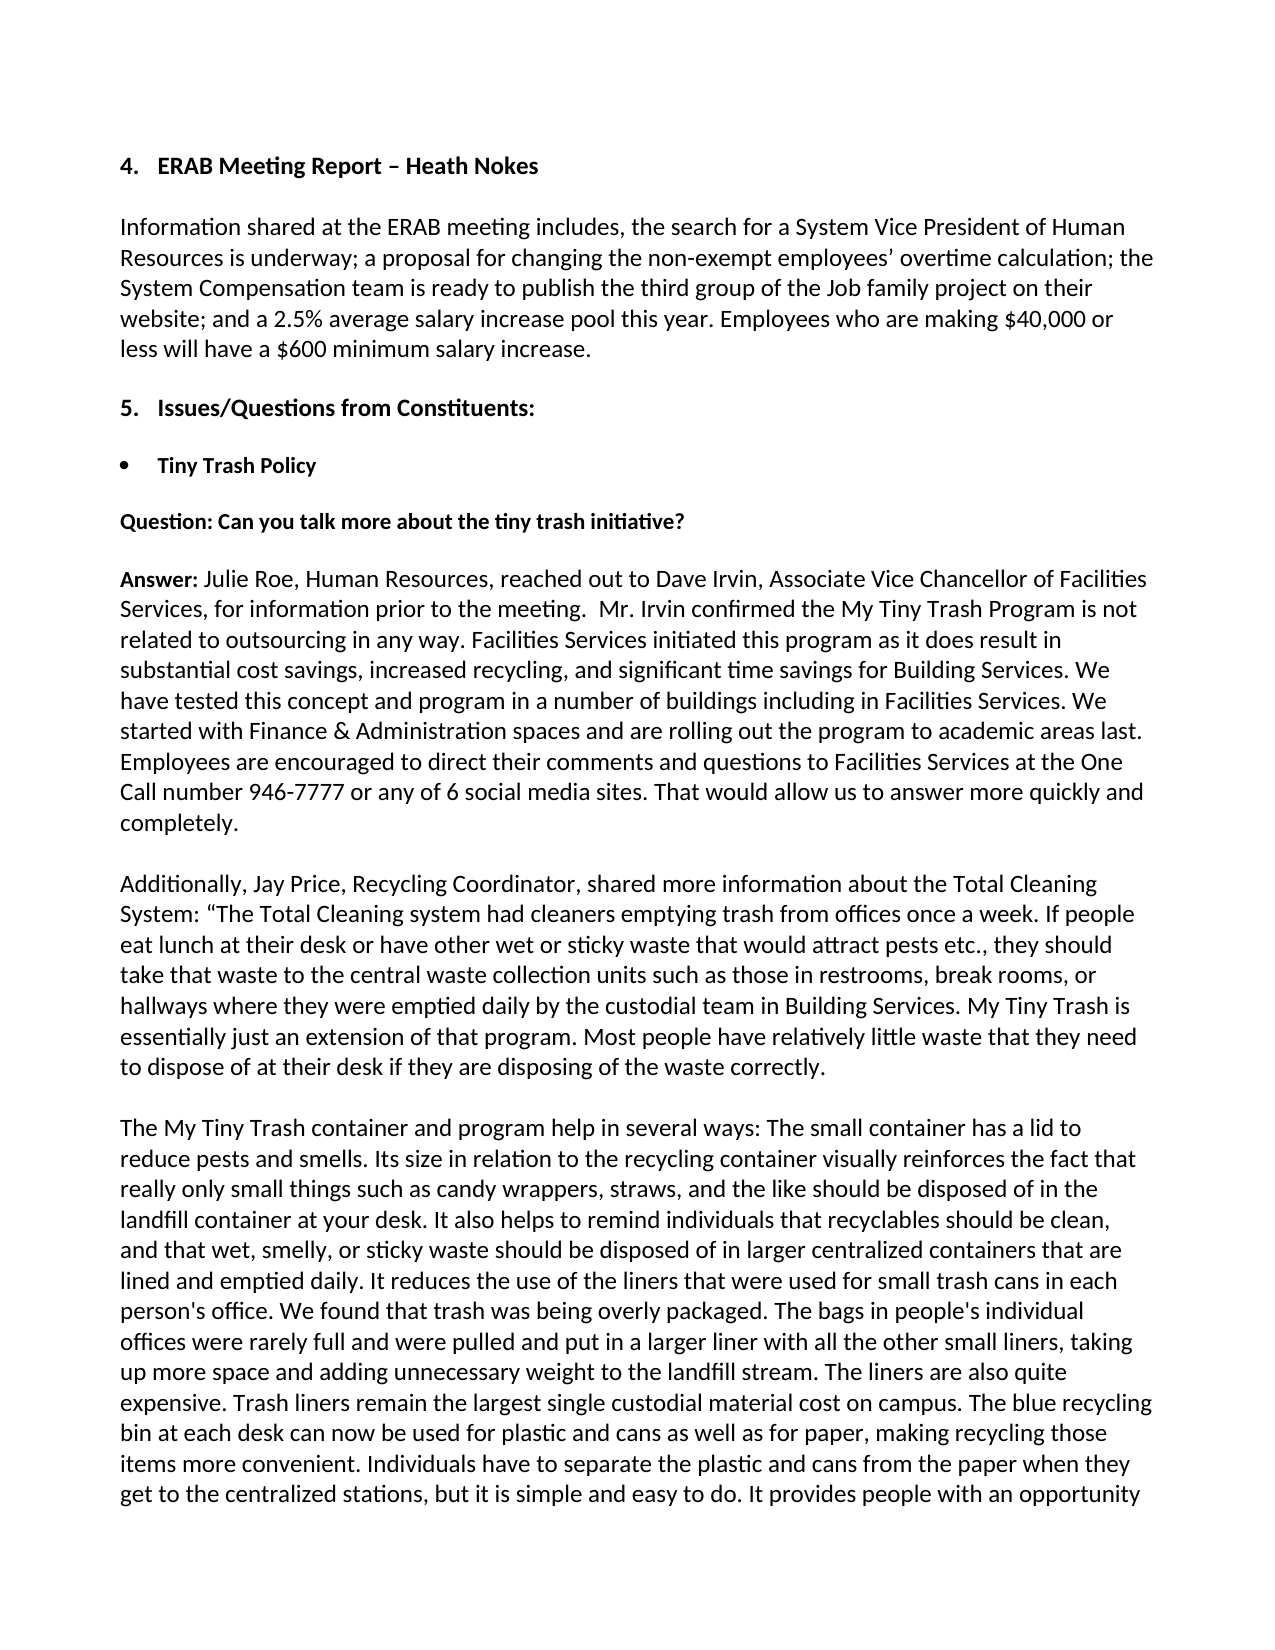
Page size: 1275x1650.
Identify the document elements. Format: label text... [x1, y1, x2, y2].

text Answer: Julie Roe, Human Resources, reached out to Dave Irvin, Associate Vice Chancellor of Facilities Services, for information prior to the meeting. Mr. Irvin confirmed the My Tiny Trash Program is not related to outsourcing in any way. Facilities Services initiated this program as it does result in substantial cost savings, increased recycling, and significant time savings for Building Services. We have tested this concept and program in a number of buildings including in Facilities Services. We started with Finance & Administration spaces and are rolling out the program to academic areas last. Employees are encouraged to direct their comments and questions to Facilities Services at the One Call number 946-7777 or any of 6 social media sites. That would allow us to answer more quickly and completely. [120, 563, 1155, 837]
text Information shared at the ERAB meeting includes, the search for a System Vice President of Human Resources is underway; a proposal for changing the non-exempt employees’ overtime calculation; the System Compensation team is ready to publish the third group of the Job family project on their website; and a 2.5% average salary increase pool this year. Employees who are making $40,000 or less will have a $600 minimum salary increase. [120, 212, 1155, 364]
list Issues/Questions from Constituents: [120, 392, 1155, 423]
list Tiny Trash Policy [120, 451, 1155, 479]
text Question: Can you talk more about the tiny trash initiative? [120, 507, 1155, 535]
text Additionally, Jay Price, Recycling Coordinator, shared more information about the Total Cleaning System: “The Total Cleaning system had cleaners emptying trash from offices once a week. If people eat lunch at their desk or have other wet or sticky waste that would attract pests etc., they should take that waste to the central waste collection units such as those in restrooms, break rooms, or hallways where they were emptied daily by the custodial team in Building Services. My Tiny Trash is essentially just an extension of that program. Most people have relatively little waste that they need to dispose of at their desk if they are disposing of the waste correctly. [120, 868, 1155, 1082]
list ERAB Meeting Report – Heath Nokes [120, 151, 1155, 181]
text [120, 1112, 1155, 1509]
